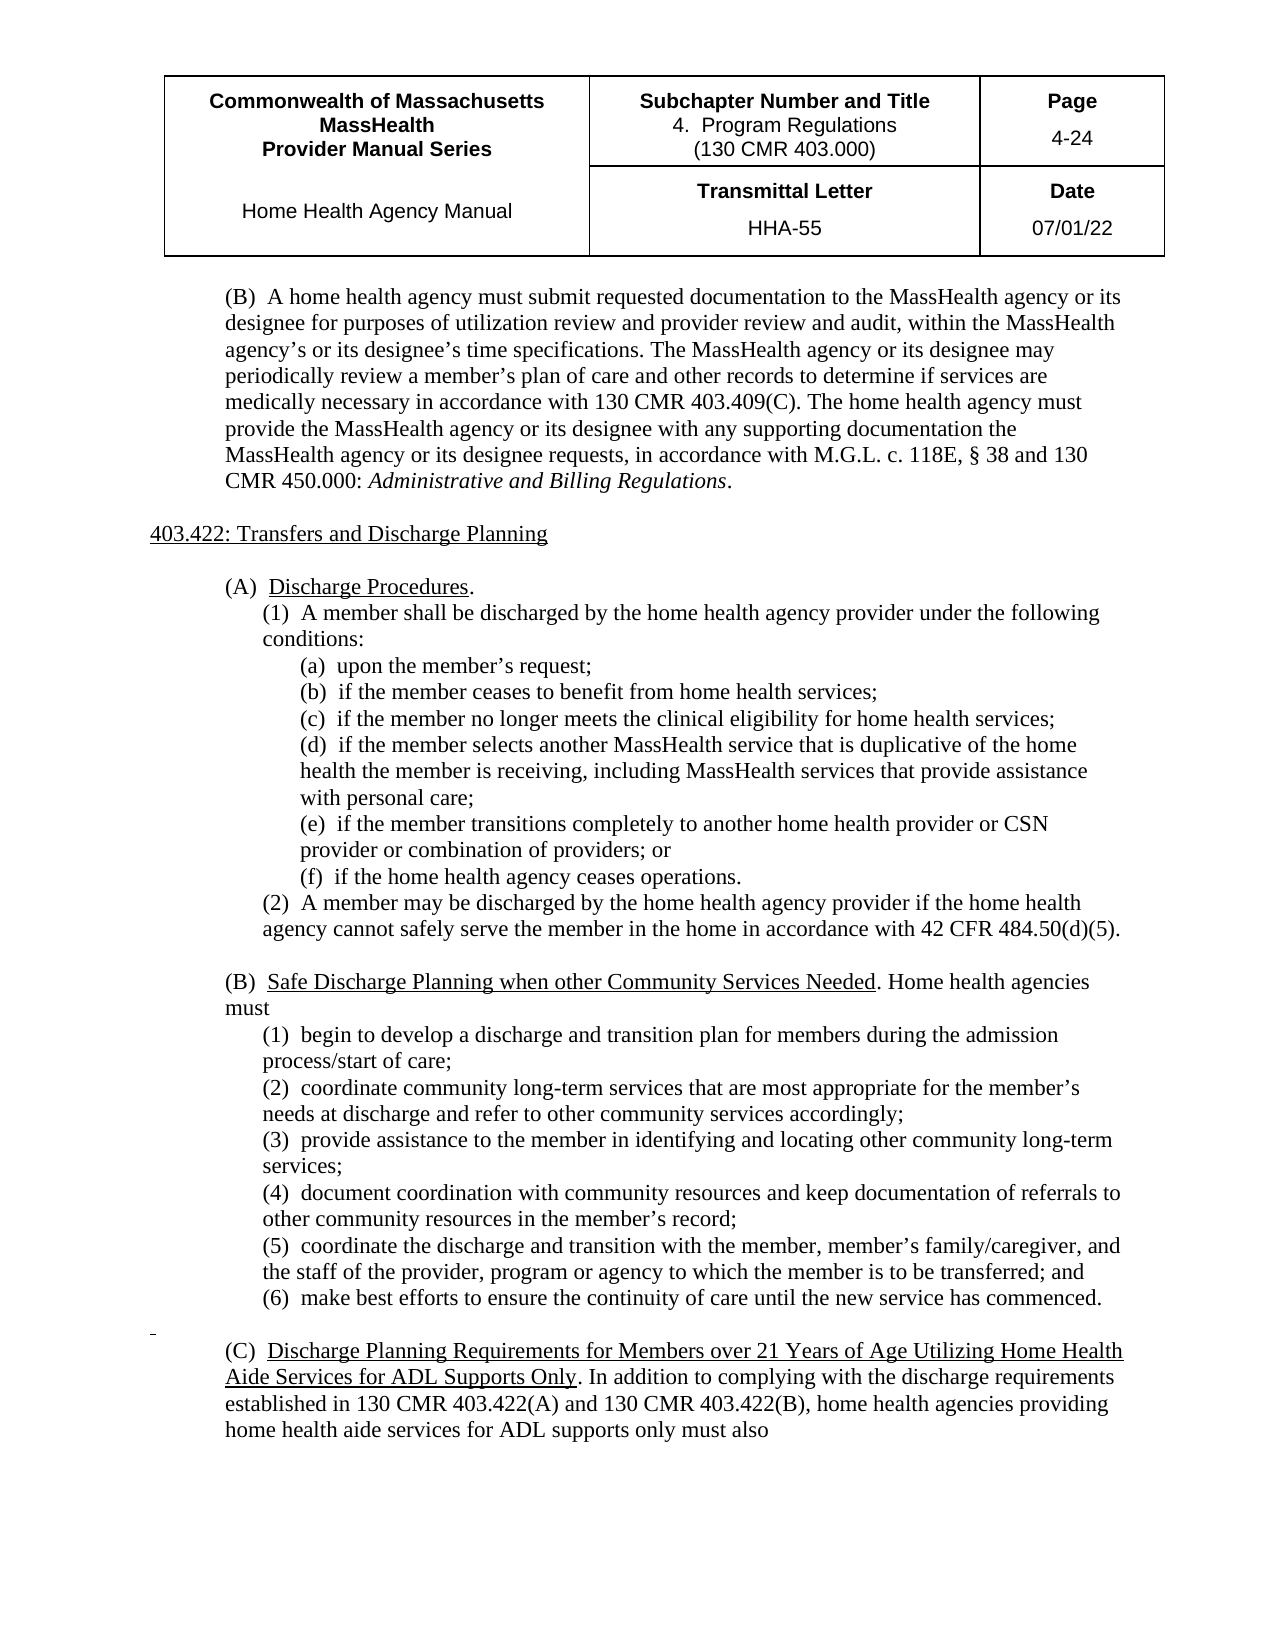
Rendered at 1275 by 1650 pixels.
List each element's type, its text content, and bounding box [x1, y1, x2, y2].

text 403.422: Transfers and Discharge Planning [150, 520, 1125, 546]
table_header Page 4-24 [981, 77, 1164, 165]
text (1) A member shall be discharged by the home health agency provider under the following conditions: [262, 599, 1125, 652]
text (C) Discharge Planning Requirements for Members over 21 Years of Age Utilizing Home Health Aide Services for ADL Supports Only. In addition to complying with the discharge requirements established in 130 CMR 403.422(A) and 130 CMR 403.422(B), home health agencies providing home health aide services for ADL supports only must also [225, 1337, 1125, 1442]
text (A) Discharge Procedures. [225, 573, 1125, 599]
text (2) coordinate community long-term services that are most appropriate for the member’s needs at discharge and refer to other community services accordingly; [262, 1073, 1125, 1126]
text (5) coordinate the discharge and transition with the member, member’s family/caregiver, and the staff of the provider, program or agency to which the member is to be transferred; and [262, 1232, 1125, 1284]
text (3) provide assistance to the member in identifying and locating other community long-term services; [262, 1126, 1125, 1179]
table_header Commonwealth of Massachusetts MassHealth Provider Manual Series [165, 77, 589, 165]
text (c) if the member no longer meets the clinical eligibility for home health services; [300, 704, 1125, 731]
text (2) A member may be discharged by the home health agency provider if the home health agency cannot safely serve the member in the home in accordance with 42 CFR 484.50(d)(5). [262, 889, 1125, 942]
text (1) begin to develop a discharge and transition plan for members during the admission process/start of care; [262, 1021, 1125, 1073]
text (a) upon the member’s request; [300, 652, 1125, 678]
text (d) if the member selects another MassHealth service that is duplicative of the home health the member is receiving, including MassHealth services that provide assistance with personal care; [300, 731, 1125, 810]
text (b) if the member ceases to benefit from home health services; [300, 678, 1125, 704]
text (4) document coordination with community resources and keep documentation of referrals to other community resources in the member’s record; [262, 1179, 1125, 1232]
text (B) Safe Discharge Planning when other Community Services Needed. Home health agencies must [225, 968, 1125, 1021]
table_cell Date 07/01/22 [981, 167, 1164, 255]
text (f) if the home health agency ceases operations. [300, 863, 1125, 889]
text (B) A home health agency must submit requested documentation to the MassHealth agency or its designee for purposes of utilization review and provider review and audit, within the MassHealth agency’s or its designee’s time specifications. The MassHealth agency or its designee may periodically review a member’s plan of care and other records to determine if services are medically necessary in accordance with 130 CMR 403.409(C). The home health agency must provide the MassHealth agency or its designee with any supporting documentation the MassHealth agency or its designee requests, in accordance with M.G.L. c. 118E, § 38 and 130 CMR 450.000: Administrative and Billing Regulations. [225, 283, 1125, 494]
table_cell Transmittal Letter HHA-55 [590, 167, 979, 255]
text (e) if the member transitions completely to another home health provider or CSN provider or combination of providers; or [300, 810, 1125, 863]
table_header Subchapter Number and Title 4. Program Regulations (130 CMR 403.000) [590, 77, 979, 165]
text (6) make best efforts to ensure the continuity of care until the new service has commenced. [262, 1284, 1125, 1311]
table_cell Home Health Agency Manual [165, 165, 589, 255]
